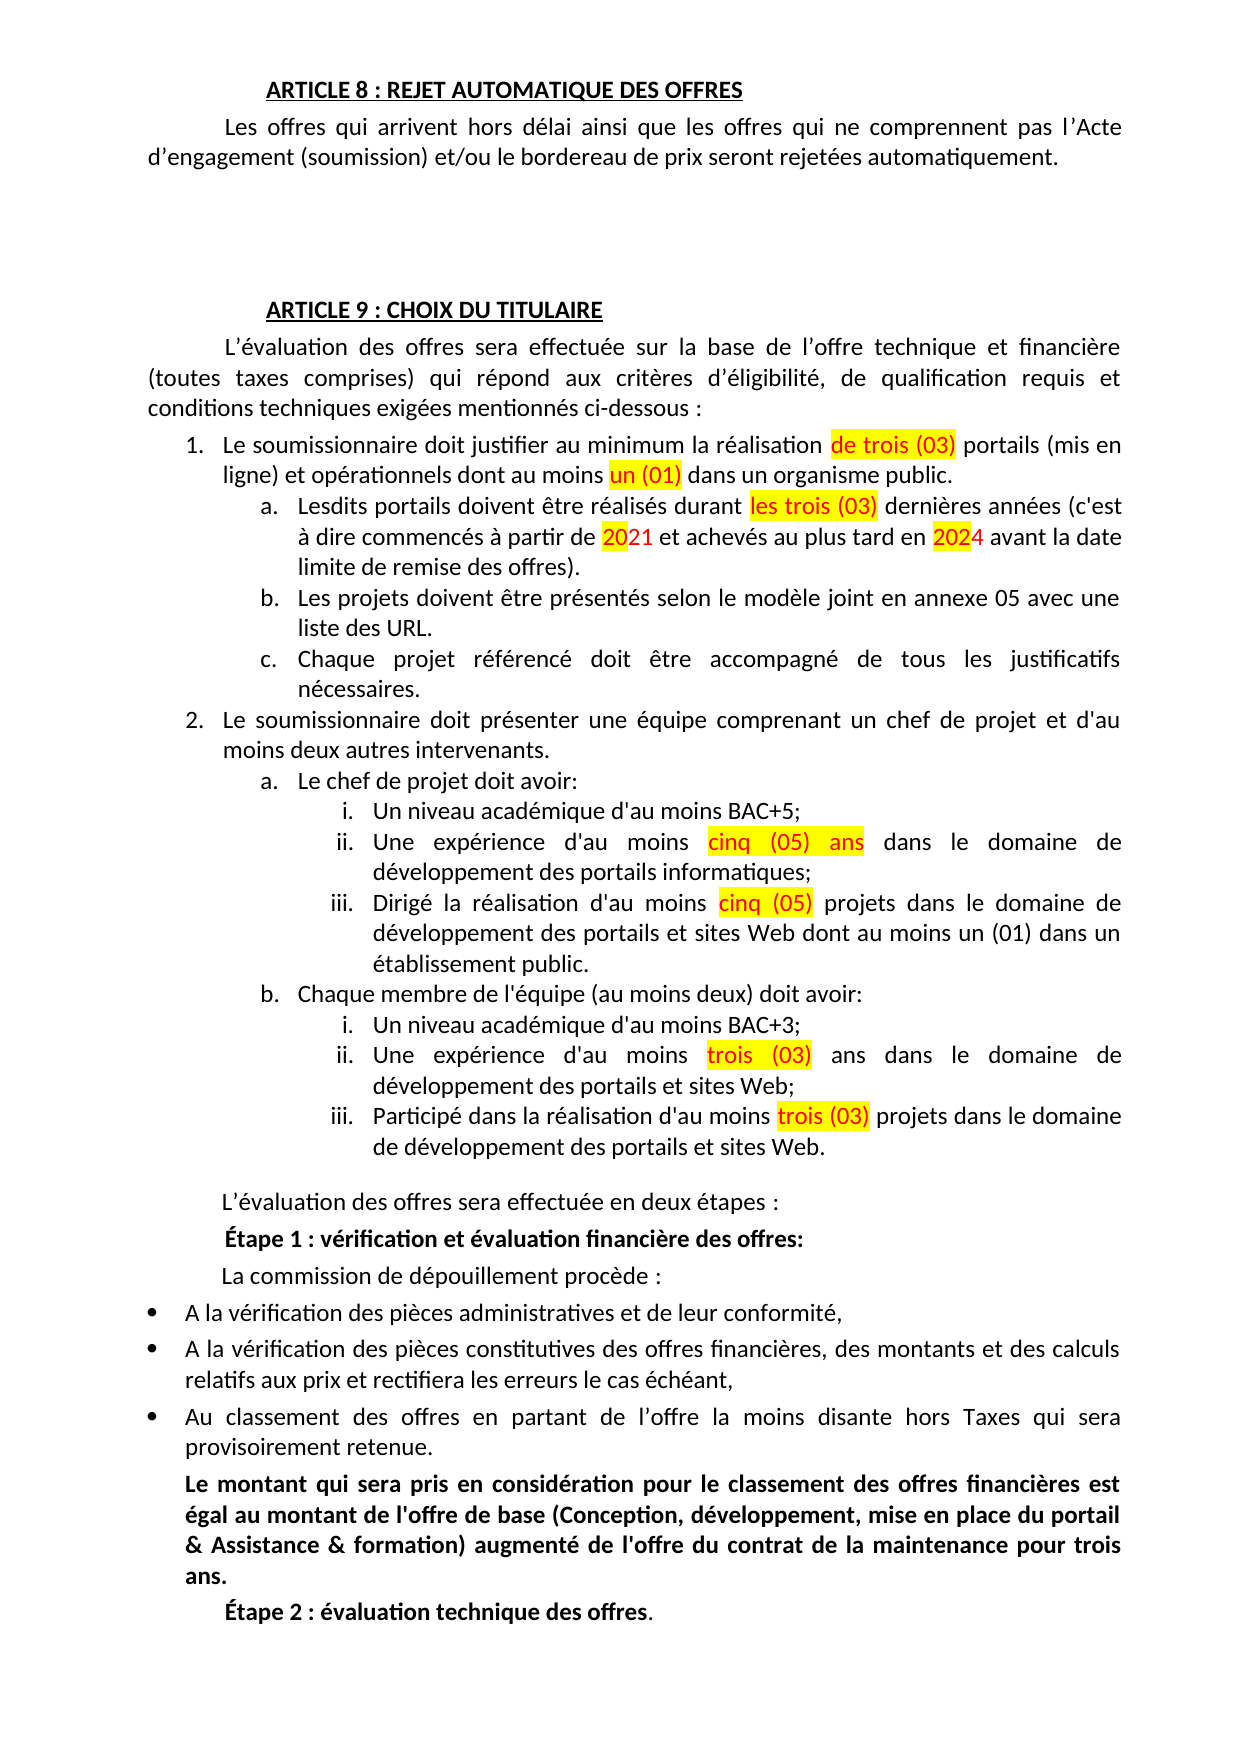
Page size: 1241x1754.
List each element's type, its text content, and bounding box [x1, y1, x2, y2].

list Le chef de projet doit avoir: [260, 765, 1122, 795]
list Le soumissionnaire doit présenter une équipe comprenant un chef de projet et d'au moins deux autres intervenants. [185, 704, 1122, 765]
list Lesdits portails doivent être réalisés durant les trois (03) dernières années (c'est à dire commencés à partir de 2021 et achevés au plus tard en 2024 avant la date limite de remise des offres). [260, 490, 1122, 582]
text L’évaluation des offres sera effectuée sur la base de l’offre technique et financière (toutes taxes comprises) qui répond aux critères d’éligibilité, de qualification requis et conditions techniques exigées mentionnés ci-dessous : [148, 331, 1122, 423]
list A la vérification des pièces constitutives des offres financières, des montants et des calculs relatifs aux prix et rectifiera les erreurs le cas échéant, [148, 1334, 1122, 1395]
list Chaque projet référencé doit être accompagné de tous les justificatifs nécessaires. [260, 643, 1122, 704]
text La commission de dépouillement procède : [148, 1260, 1122, 1291]
text Les offres qui arrivent hors délai ainsi que les offres qui ne comprennent pas l’Acte d’engagement (soumission) et/ou le bordereau de prix seront rejetées automatiquement. [148, 111, 1122, 172]
text Étape 1 : vérification et évaluation financière des offres: [148, 1223, 1122, 1254]
list Dirigé la réalisation d'au moins cinq (05) projets dans le domaine de développement des portails et sites Web dont au moins un (01) dans un établissement public. [354, 887, 1122, 978]
text Étape 2 : évaluation technique des offres. [148, 1597, 1122, 1627]
list Au classement des offres en partant de l’offre la moins disante hors Taxes qui sera provisoirement retenue. [148, 1401, 1122, 1462]
list Une expérience d'au moins cinq (05) ans dans le domaine de développement des portails informatiques; [354, 826, 1122, 887]
text Le montant qui sera pris en considération pour le classement des offres financières est égal au montant de l'offre de base (Conception, développement, mise en place du portail & Assistance & formation) augmenté de l'offre du contrat de la maintenance pour trois ans. [185, 1468, 1122, 1590]
subtitle ARTICLE 9 : Choix du titulaire [266, 294, 1047, 325]
list A la vérification des pièces administratives et de leur conformité, [148, 1297, 1122, 1327]
subtitle ARTICLE 8 : Rejet Automatique des offres [266, 74, 1047, 104]
list Un niveau académique d'au moins BAC+5; [354, 795, 1122, 826]
list Un niveau académique d'au moins BAC+3; [354, 1009, 1122, 1039]
list Une expérience d'au moins trois (03) ans dans le domaine de développement des portails et sites Web; [354, 1039, 1122, 1101]
list Les projets doivent être présentés selon le modèle joint en annexe 05 avec une liste des URL. [260, 582, 1122, 643]
list Chaque membre de l'équipe (au moins deux) doit avoir: [260, 978, 1122, 1009]
text L’évaluation des offres sera effectuée en deux étapes : [148, 1187, 1122, 1217]
list Participé dans la réalisation d'au moins trois (03) projets dans le domaine de développement des portails et sites Web. [354, 1101, 1122, 1162]
list Le soumissionnaire doit justifier au minimum la réalisation de trois (03) portails (mis en ligne) et opérationnels dont au moins un (01) dans un organisme public. [185, 429, 1122, 490]
